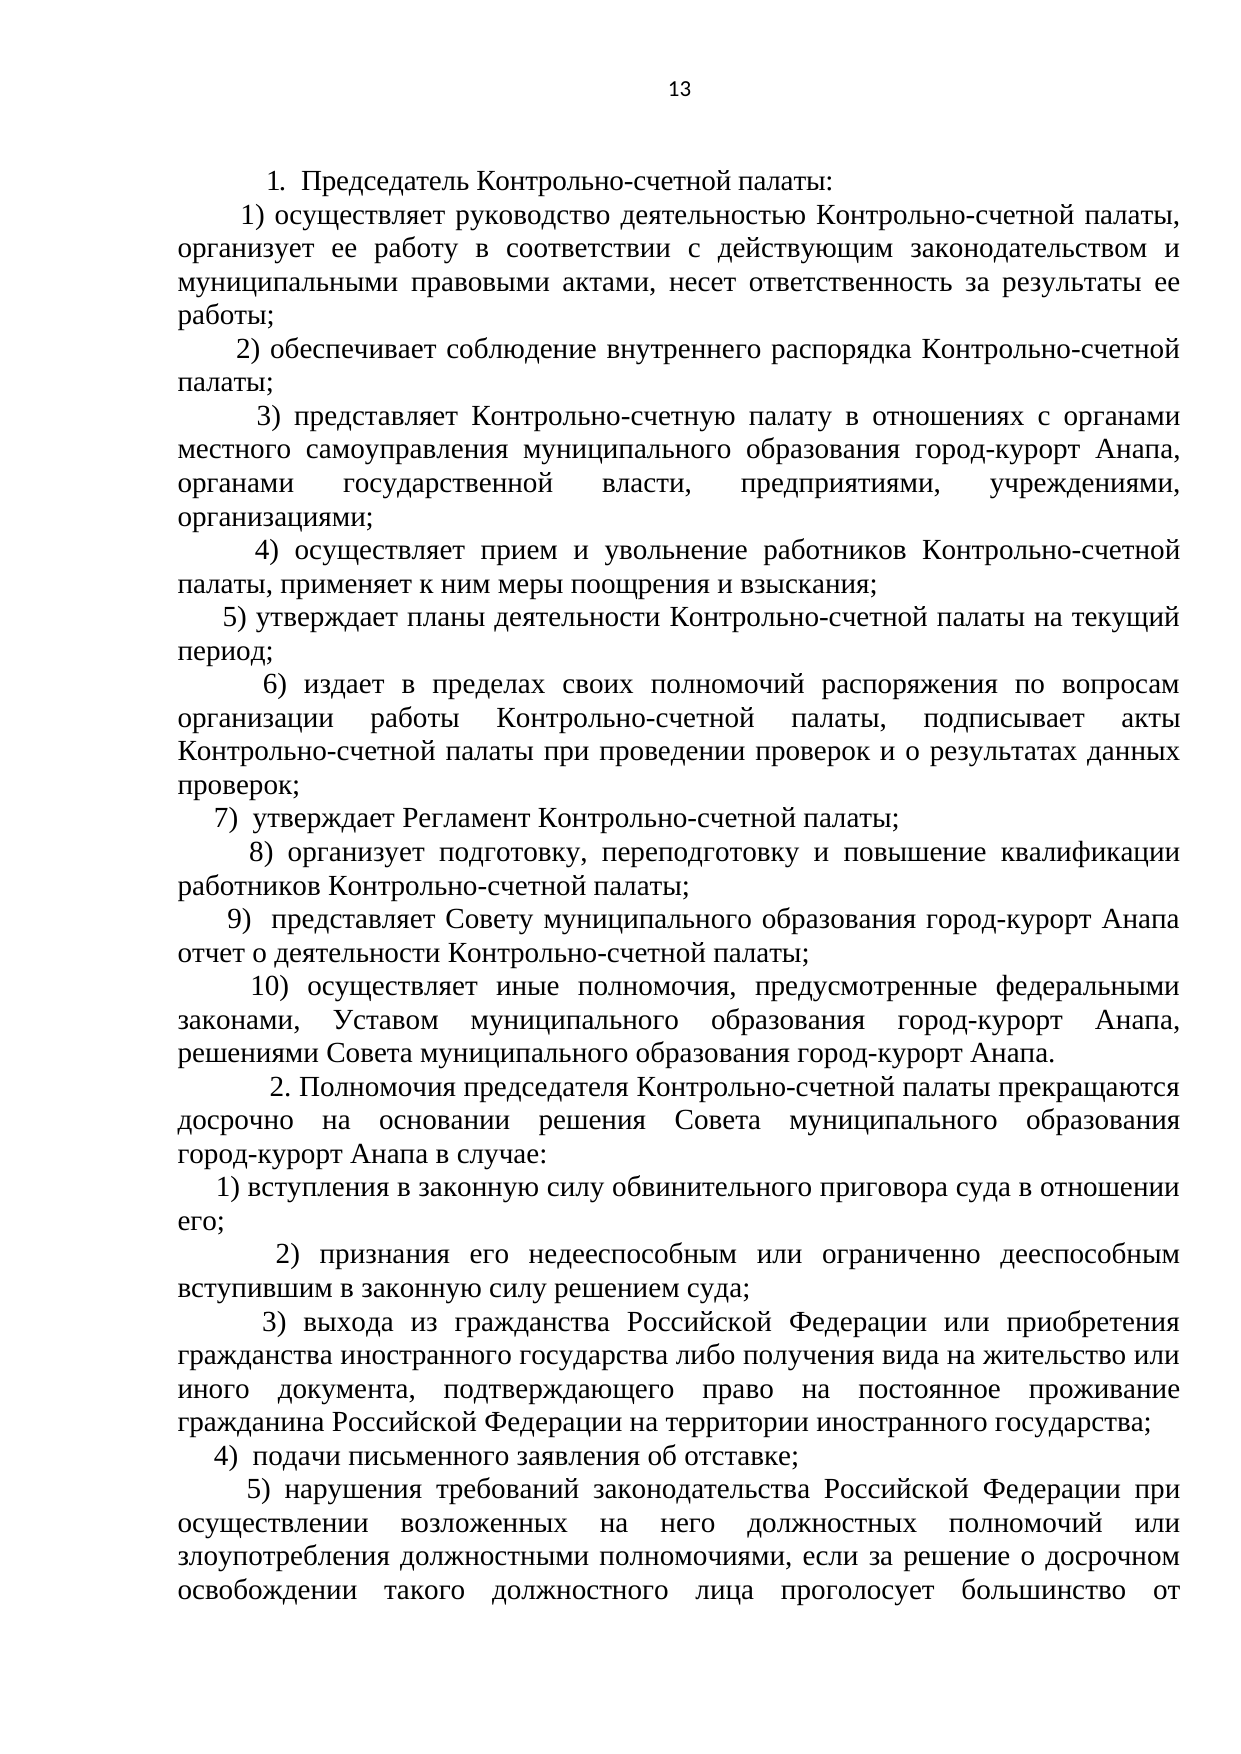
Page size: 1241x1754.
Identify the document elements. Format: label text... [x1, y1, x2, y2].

text 2) обеспечивает соблюдение внутреннего распорядка Контрольно-счетной палаты; [177, 331, 1181, 398]
text 1. Председатель Контрольно-счетной палаты: [177, 163, 1181, 197]
text 7) утверждает Регламент Контрольно-счетной палаты; [177, 801, 1181, 834]
text 6) издает в пределах своих полномочий распоряжения по вопросам организации работы Контрольно-счетной палаты, подписывает акты Контрольно-счетной палаты при проведении проверок и о результатах данных проверок; [177, 666, 1181, 801]
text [177, 1471, 1181, 1606]
text 8) организует подготовку, переподготовку и повышение квалификации работников Контрольно-счетной палаты; [177, 834, 1181, 901]
text 4) осуществляет прием и увольнение работников Контрольно-счетной палаты, применяет к ним меры поощрения и взыскания; [177, 532, 1181, 599]
text 3) представляет Контрольно-счетную палату в отношениях с органами местного самоуправления муниципального образования город-курорт Анапа, органами государственной власти, предприятиями, учреждениями, организациями; [177, 398, 1181, 532]
text 2) признания его недееспособным или ограниченно дееспособным вступившим в законную силу решением суда; [177, 1237, 1181, 1304]
text 5) утверждает планы деятельности Контрольно-счетной палаты на текущий период; [177, 599, 1181, 666]
text 4) подачи письменного заявления об отставке; [177, 1438, 1181, 1471]
text 10) осуществляет иные полномочия, предусмотренные федеральными законами, Уставом муниципального образования город-курорт Анапа, решениями Совета муниципального образования город-курорт Анапа. [177, 968, 1181, 1069]
text 1) вступления в законную силу обвинительного приговора суда в отношении его; [177, 1169, 1181, 1237]
text 1) осуществляет руководство деятельностью Контрольно-счетной палаты, организует ее работу в соответствии с действующим законодательством и муниципальными правовыми актами, несет ответственность за результаты ее работы; [177, 197, 1181, 331]
text 3) выхода из гражданства Российской Федерации или приобретения гражданства иностранного государства либо получения вида на жительство или иного документа, подтверждающего право на постоянное проживание гражданина Российской Федерации на территории иностранного государства; [177, 1304, 1181, 1438]
text 9) представляет Совету муниципального образования город-курорт Анапа отчет о деятельности Контрольно-счетной палаты; [177, 901, 1181, 968]
text 2. Полномочия председателя Контрольно-счетной палаты прекращаются досрочно на основании решения Совета муниципального образования город-курорт Анапа в случае: [177, 1069, 1181, 1169]
